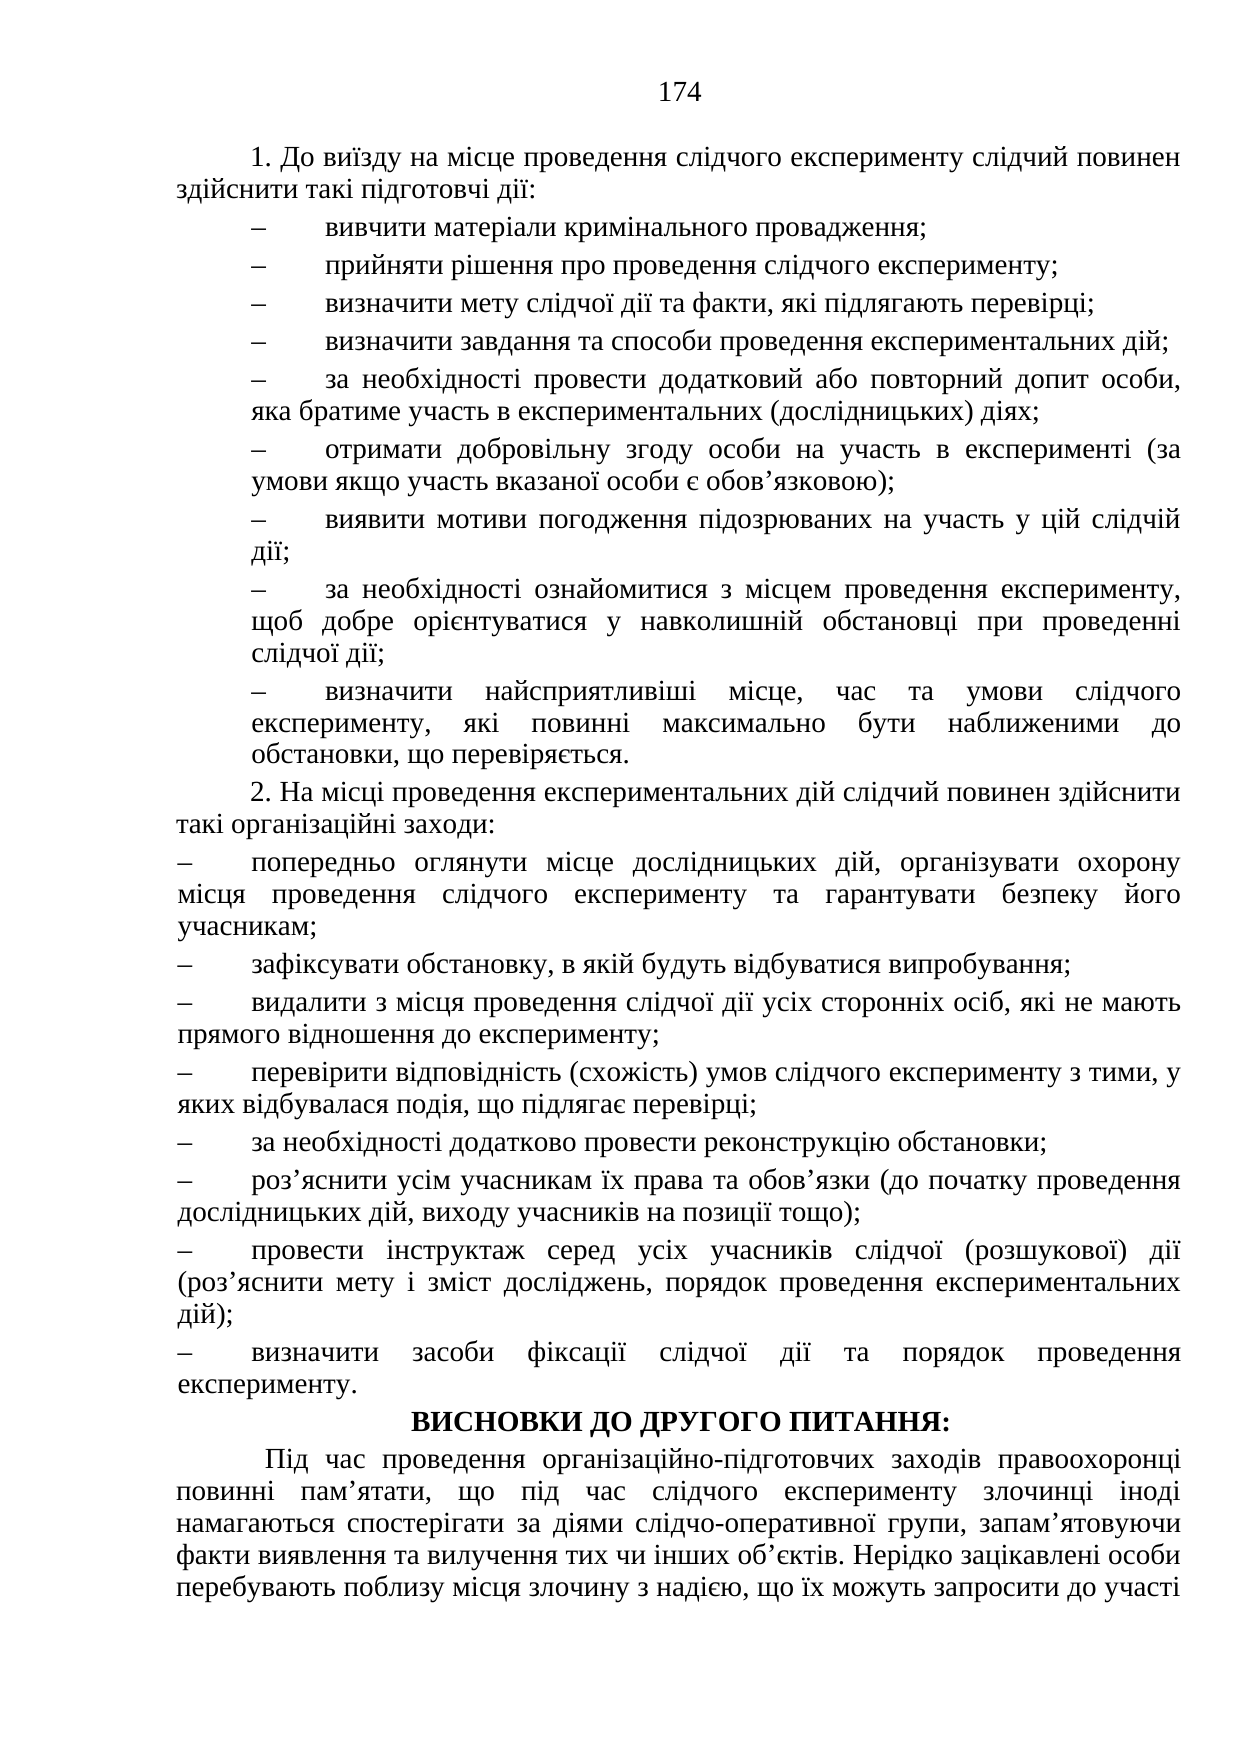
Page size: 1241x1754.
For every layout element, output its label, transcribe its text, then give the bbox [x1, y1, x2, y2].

list визначити засоби фіксації слідчої дії та порядок проведення експерименту. [177, 1336, 1182, 1399]
list прийняти рішення про проведення слідчого експерименту; [251, 249, 1182, 281]
list перевірити відповідність (схожість) умов слідчого експерименту з тими, у яких відбувалася подія, що підлягає перевірці; [177, 1056, 1182, 1120]
list вивчити матеріали кримінального провадження; [251, 211, 1182, 243]
list виявити мотиви погодження підозрюваних на участь у цій слідчій дії; [251, 503, 1182, 567]
list за необхідності провести додатковий або повторний допит особи, яка братиме участь в експериментальних (дослідницьких) діях; [251, 363, 1182, 427]
list видалити з місця проведення слідчої дії усіх сторонніх осіб, які не мають прямого відношення до експерименту; [177, 986, 1182, 1050]
text 1. До виїзду на місце проведення слідчого експерименту слідчий повинен здійснити такі підготовчі дії: [176, 141, 1182, 205]
list визначити завдання та способи проведення експериментальних дій; [251, 325, 1182, 357]
list попередньо оглянути місце дослідницьких дій, організувати охорону місця проведення слідчого експерименту та гарантувати безпеку його учасникам; [177, 846, 1182, 942]
list за необхідності ознайомитися з місцем проведення експерименту, щоб добре орієнтуватися у навколишній обстановці при проведенні слідчої дії; [251, 573, 1182, 668]
list провести інструктаж серед усіх учасників слідчої (розшукової) дії (роз’яснити мету і зміст досліджень, порядок проведення експериментальних дій); [177, 1234, 1182, 1329]
text 2. На місці проведення експериментальних дій слідчий повинен здійснити такі організаційні заходи: [176, 776, 1182, 840]
list отримати добровільну згоду особи на участь в експерименті (за умови якщо участь вказаної особи є обов’язковою); [251, 433, 1182, 497]
list визначити найсприятливіші місце, час та умови слідчого експерименту, які повинні максимально бути наближеними до обстановки, що перевіряється. [251, 675, 1182, 770]
list роз’яснити усім учасникам їх права та обов’язки (до початку проведення дослідницьких дій, виходу учасників на позиції тощо); [177, 1164, 1182, 1228]
list за необхідності додатково провести реконструкцію обстановки; [177, 1126, 1182, 1158]
list зафіксувати обстановку, в якій будуть відбуватися випробування; [177, 948, 1182, 980]
text ВИСНОВКИ ДО ДРУГОГО ПИТАННЯ: [178, 1406, 1183, 1438]
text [176, 1443, 1182, 1602]
list визначити мету слідчої дії та факти, які підлягають перевірці; [251, 287, 1182, 319]
